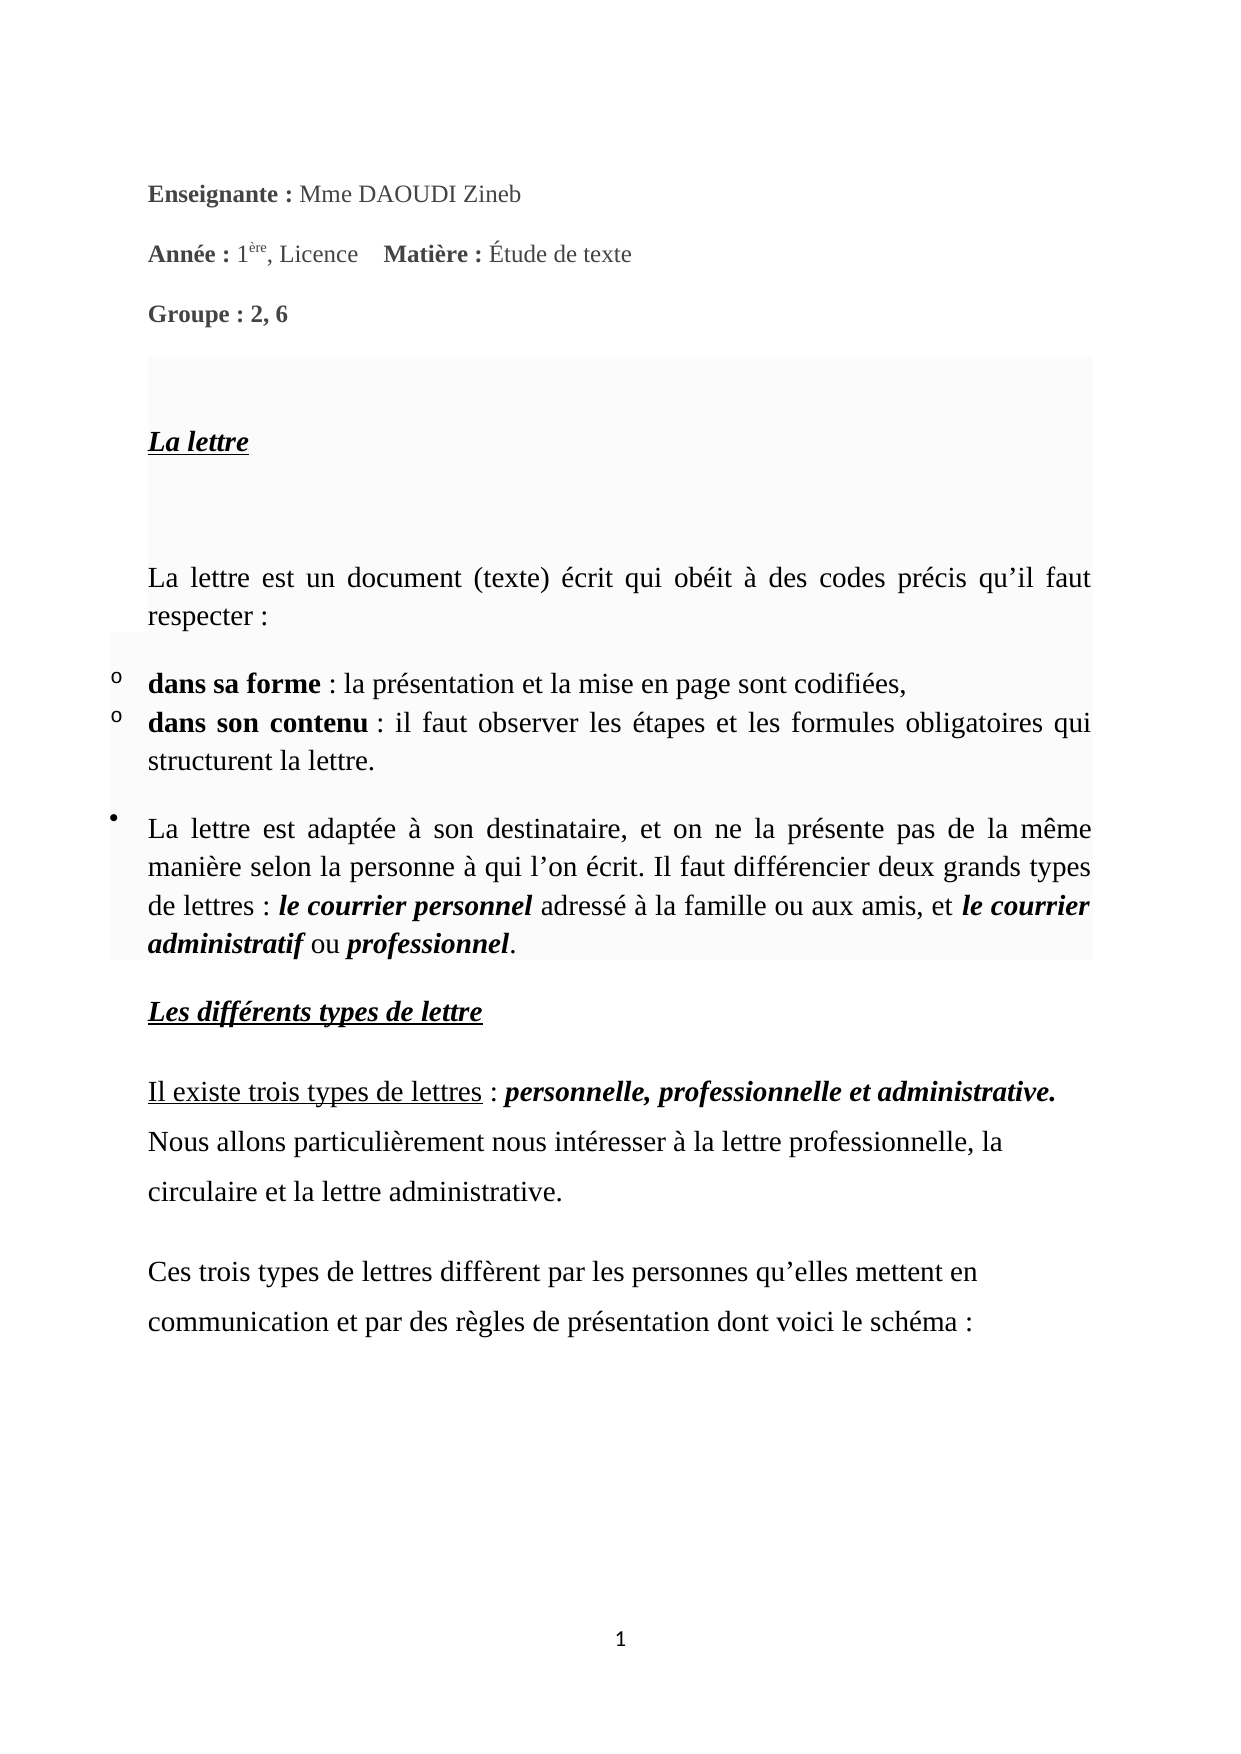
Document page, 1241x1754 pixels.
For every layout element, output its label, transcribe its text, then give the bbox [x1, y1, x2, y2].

text Ces trois types de lettres diffèrent par les personnes qu’elles mettent en communication et par des règles de présentation dont voici le schéma : [148, 1254, 1093, 1338]
text Groupe : 2, 6 [148, 299, 1093, 328]
text La lettre [148, 424, 1093, 458]
list dans son contenu : il faut observer les étapes et les formules obligatoires qui structurent la lettre. [110, 705, 1093, 777]
list dans sa forme : la présentation et la mise en page sont codifiées, [110, 666, 1093, 700]
list La lettre est adaptée à son destinataire, et on ne la présente pas de la même manière selon la personne à qui l’on écrit. Il faut différencier deux grands types de lettres : le courrier personnel adressé à la famille ou aux amis, et le courrier administratif ou professionnel. [110, 811, 1093, 960]
text Enseignante : Mme DAOUDI Zineb [148, 179, 1093, 208]
text La lettre est un document (texte) écrit qui obéit à des codes précis qu’il faut respecter : [148, 560, 1093, 632]
text Les différents types de lettre [148, 994, 1093, 1028]
text Année : 1ère, Licence Matière : Étude de texte [148, 239, 1093, 268]
text Il existe trois types de lettres : personnelle, professionnelle et administrative. Nous allons particulièrement nous intéresser à la lettre professionnelle, la circulaire et la lettre administrative. [148, 1074, 1093, 1208]
